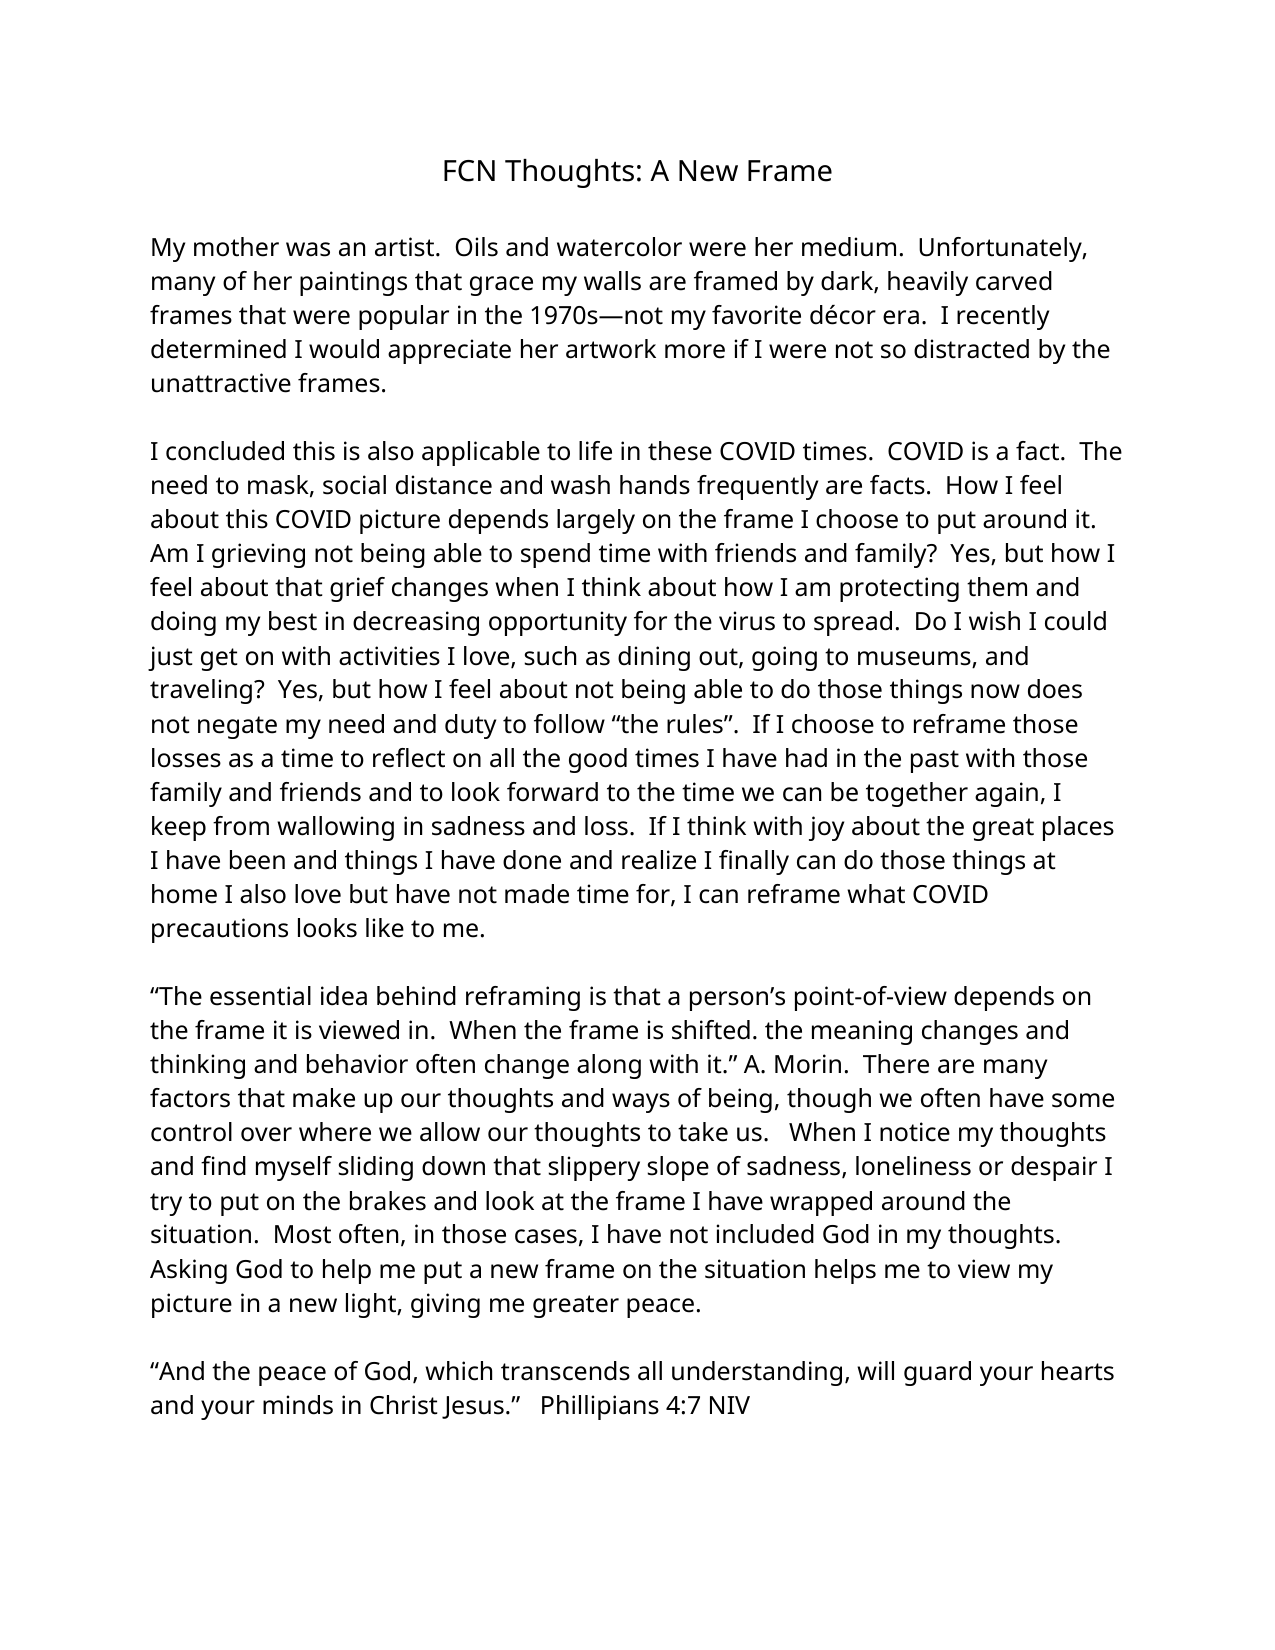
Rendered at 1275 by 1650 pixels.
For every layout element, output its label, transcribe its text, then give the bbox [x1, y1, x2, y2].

text FCN Thoughts: A New Frame [150, 150, 1125, 190]
text “The essential idea behind reframing is that a person’s point-of-view depends on the frame it is viewed in. When the frame is shifted. the meaning changes and thinking and behavior often change along with it.” A. Morin. There are many factors that make up our thoughts and ways of being, though we often have some control over where we allow our thoughts to take us. When I notice my thoughts and find myself sliding down that slippery slope of sadness, loneliness or despair I try to put on the brakes and look at the frame I have wrapped around the situation. Most often, in those cases, I have not included God in my thoughts. Asking God to help me put a new frame on the situation helps me to view my picture in a new light, giving me greater peace. [150, 979, 1125, 1319]
text I concluded this is also applicable to life in these COVID times. COVID is a fact. The need to mask, social distance and wash hands frequently are facts. How I feel about this COVID picture depends largely on the frame I choose to put around it. Am I grieving not being able to spend time with friends and family? Yes, but how I feel about that grief changes when I think about how I am protecting them and doing my best in decreasing opportunity for the virus to spread. Do I wish I could just get on with activities I love, such as dining out, going to museums, and traveling? Yes, but how I feel about not being able to do those things now does not negate my need and duty to follow “the rules”. If I choose to reframe those losses as a time to reflect on all the good times I have had in the past with those family and friends and to look forward to the time we can be together again, I keep from wallowing in sadness and loss. If I think with joy about the great places I have been and things I have done and realize I finally can do those things at home I also love but have not made time for, I can reframe what COVID precautions looks like to me. [150, 434, 1125, 945]
text “And the peace of God, which transcends all understanding, will guard your hearts and your minds in Christ Jesus.” Phillipians 4:7 NIV [150, 1353, 1125, 1422]
text My mother was an artist. Oils and watercolor were her medium. Unfortunately, many of her paintings that grace my walls are framed by dark, heavily carved frames that were popular in the 1970s—not my favorite décor era. I recently determined I would appreciate her artwork more if I were not so distracted by the unattractive frames. [150, 229, 1125, 400]
